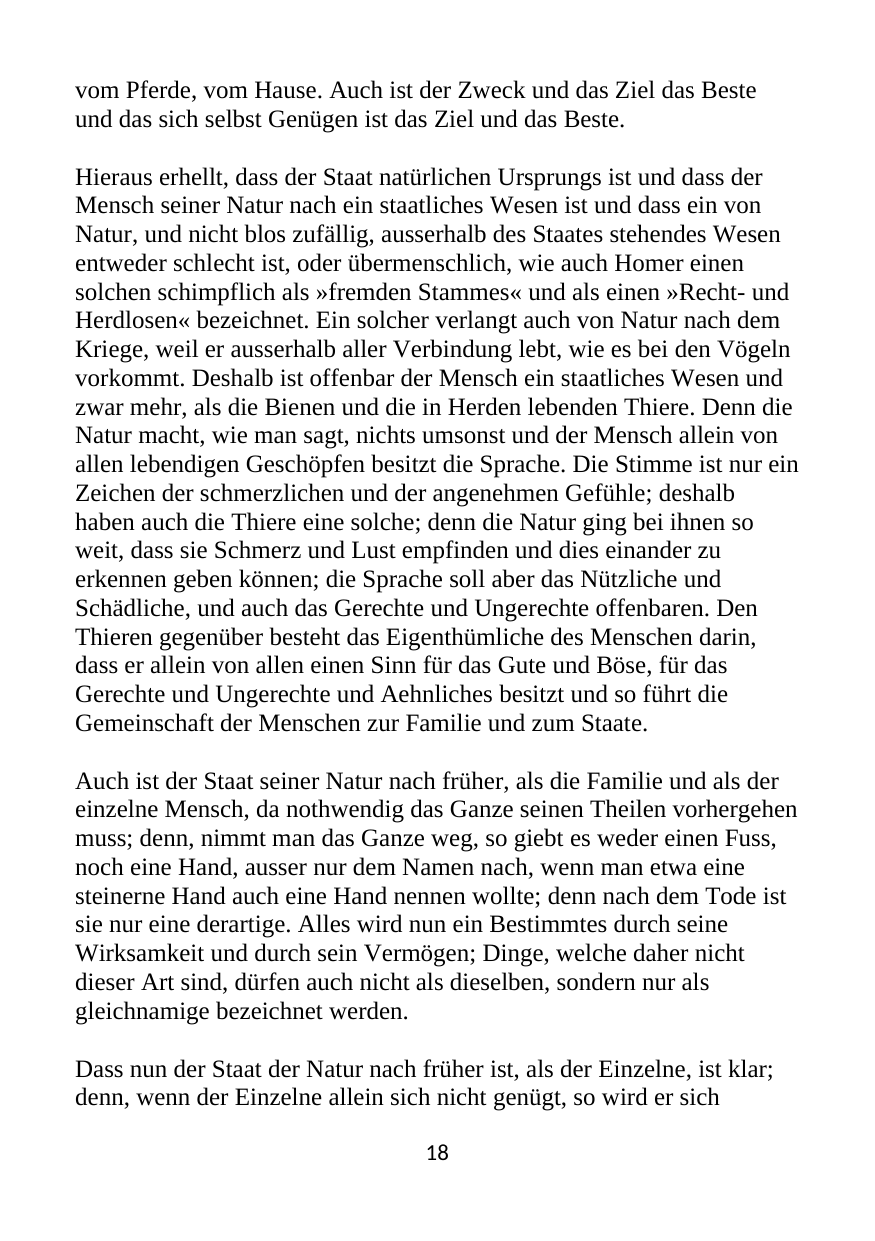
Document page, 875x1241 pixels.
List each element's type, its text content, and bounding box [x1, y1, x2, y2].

text Auch ist der Staat seiner Natur nach früher, als die Familie und als der einzelne Mensch, da nothwendig das Ganze seinen Theilen vorhergehen muss; denn, nimmt man das Ganze weg, so giebt es weder einen Fuss, noch eine Hand, ausser nur dem Namen nach, wenn man etwa eine steinerne Hand auch eine Hand nennen wollte; denn nach dem Tode ist sie nur eine derartige. Alles wird nun ein Bestimmtes durch seine Wirksamkeit und durch sein Vermögen; Dinge, welche daher nicht dieser Art sind, dürfen auch nicht als dieselben, sondern nur als gleichnamige bezeichnet werden. [75, 766, 799, 1024]
text Hieraus erhellt, dass der Staat natürlichen Ursprungs ist und dass der Mensch seiner Natur nach ein staatliches Wesen ist und dass ein von Natur, und nicht blos zufällig, ausserhalb des Staates stehendes Wesen entweder schlecht ist, oder übermenschlich, wie auch Homer einen solchen schimpflich als »fremden Stammes« und als einen »Recht- und Herdlosen« bezeichnet. Ein solcher verlangt auch von Natur nach dem Kriege, weil er ausserhalb aller Verbindung lebt, wie es bei den Vögeln vorkommt. Deshalb ist offenbar der Mensch ein staatliches Wesen und zwar mehr, als die Bienen und die in Herden lebenden Thiere. Denn die Natur macht, wie man sagt, nichts umsonst und der Mensch allein von allen lebendigen Geschöpfen besitzt die Sprache. Die Stimme ist nur ein Zeichen der schmerzlichen und der angenehmen Gefühle; deshalb haben auch die Thiere eine solche; denn die Natur ging bei ihnen so weit, dass sie Schmerz und Lust empfinden und dies einander zu erkennen geben können; die Sprache soll aber das Nützliche und Schädliche, und auch das Gerechte und Ungerechte offenbaren. Den Thieren gegenüber besteht das Eigenthümliche des Menschen darin, dass er allein von allen einen Sinn für das Gute und Böse, für das Gerechte und Ungerechte und Aehnliches besitzt und so führt die Gemeinschaft der Menschen zur Familie und zum Staate. [75, 162, 799, 737]
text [75, 1054, 799, 1111]
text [75, 75, 799, 132]
